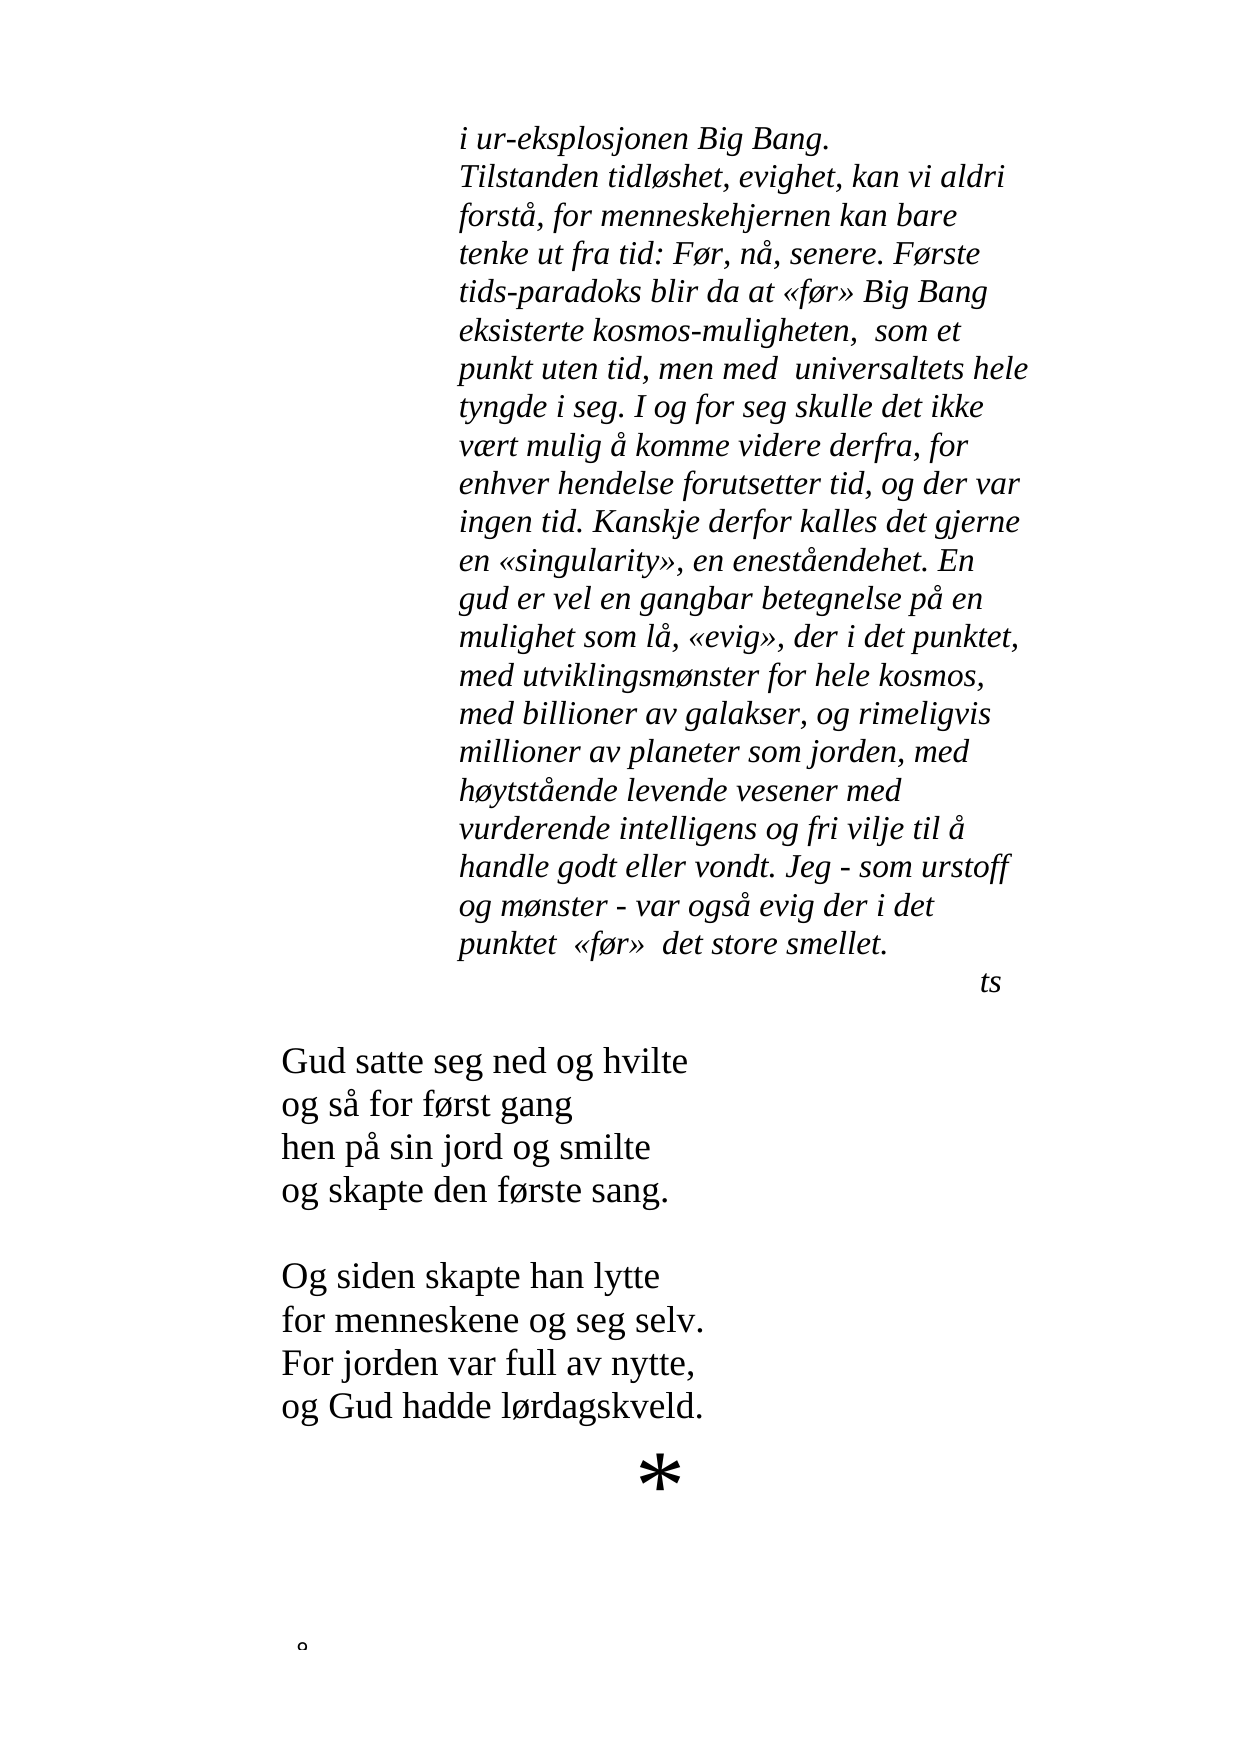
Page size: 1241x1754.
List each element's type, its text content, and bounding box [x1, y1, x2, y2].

text og Gud hadde lørdagskveld. [281, 1383, 1031, 1426]
text og så for først gang [281, 1081, 1031, 1124]
text Tilstanden tidløshet, evighet, kan vi aldri forstå, for menneskehjernen kan bare tenke ut fra tid: Før, nå, senere. Første tids-paradoks blir da at «før» Big Bang eksisterte kosmos-muligheten, som et punkt uten tid, men med universaltets hele tyngde i seg. I og for seg skulle det ikke vært mulig å komme videre derfra, for enhver hendelse forutsetter tid, og der var ingen tid. Kanskje derfor kalles det gjerne en «singularity», en eneståendehet. En gud er vel en gangbar betegnelse på en mulighet som lå, «evig», der i det punktet, med utviklingsmønster for hele kosmos, med billioner av galakser, og rimeligvis millioner av planeter som jorden, med høytstående levende vesener med vurderende intelligens og fri vilje til å handle godt eller vondt. Jeg - som urstoff og mønster - var også evig der i det punktet «før» det store smellet. [458, 157, 1031, 962]
text For jorden var full av nytte, [281, 1340, 1031, 1383]
text Gud satte seg ned og hvilte [281, 1038, 1031, 1081]
text for menneskene og seg selv. [281, 1297, 1031, 1340]
text * [281, 1426, 1031, 1541]
text ts [458, 962, 1031, 1000]
text Og siden skapte han lytte [281, 1254, 1031, 1297]
text i ur-eksplosjonen Big Bang. [458, 118, 1031, 157]
text og skapte den første sang. [281, 1168, 1031, 1211]
text hen på sin jord og smilte [281, 1124, 1031, 1168]
